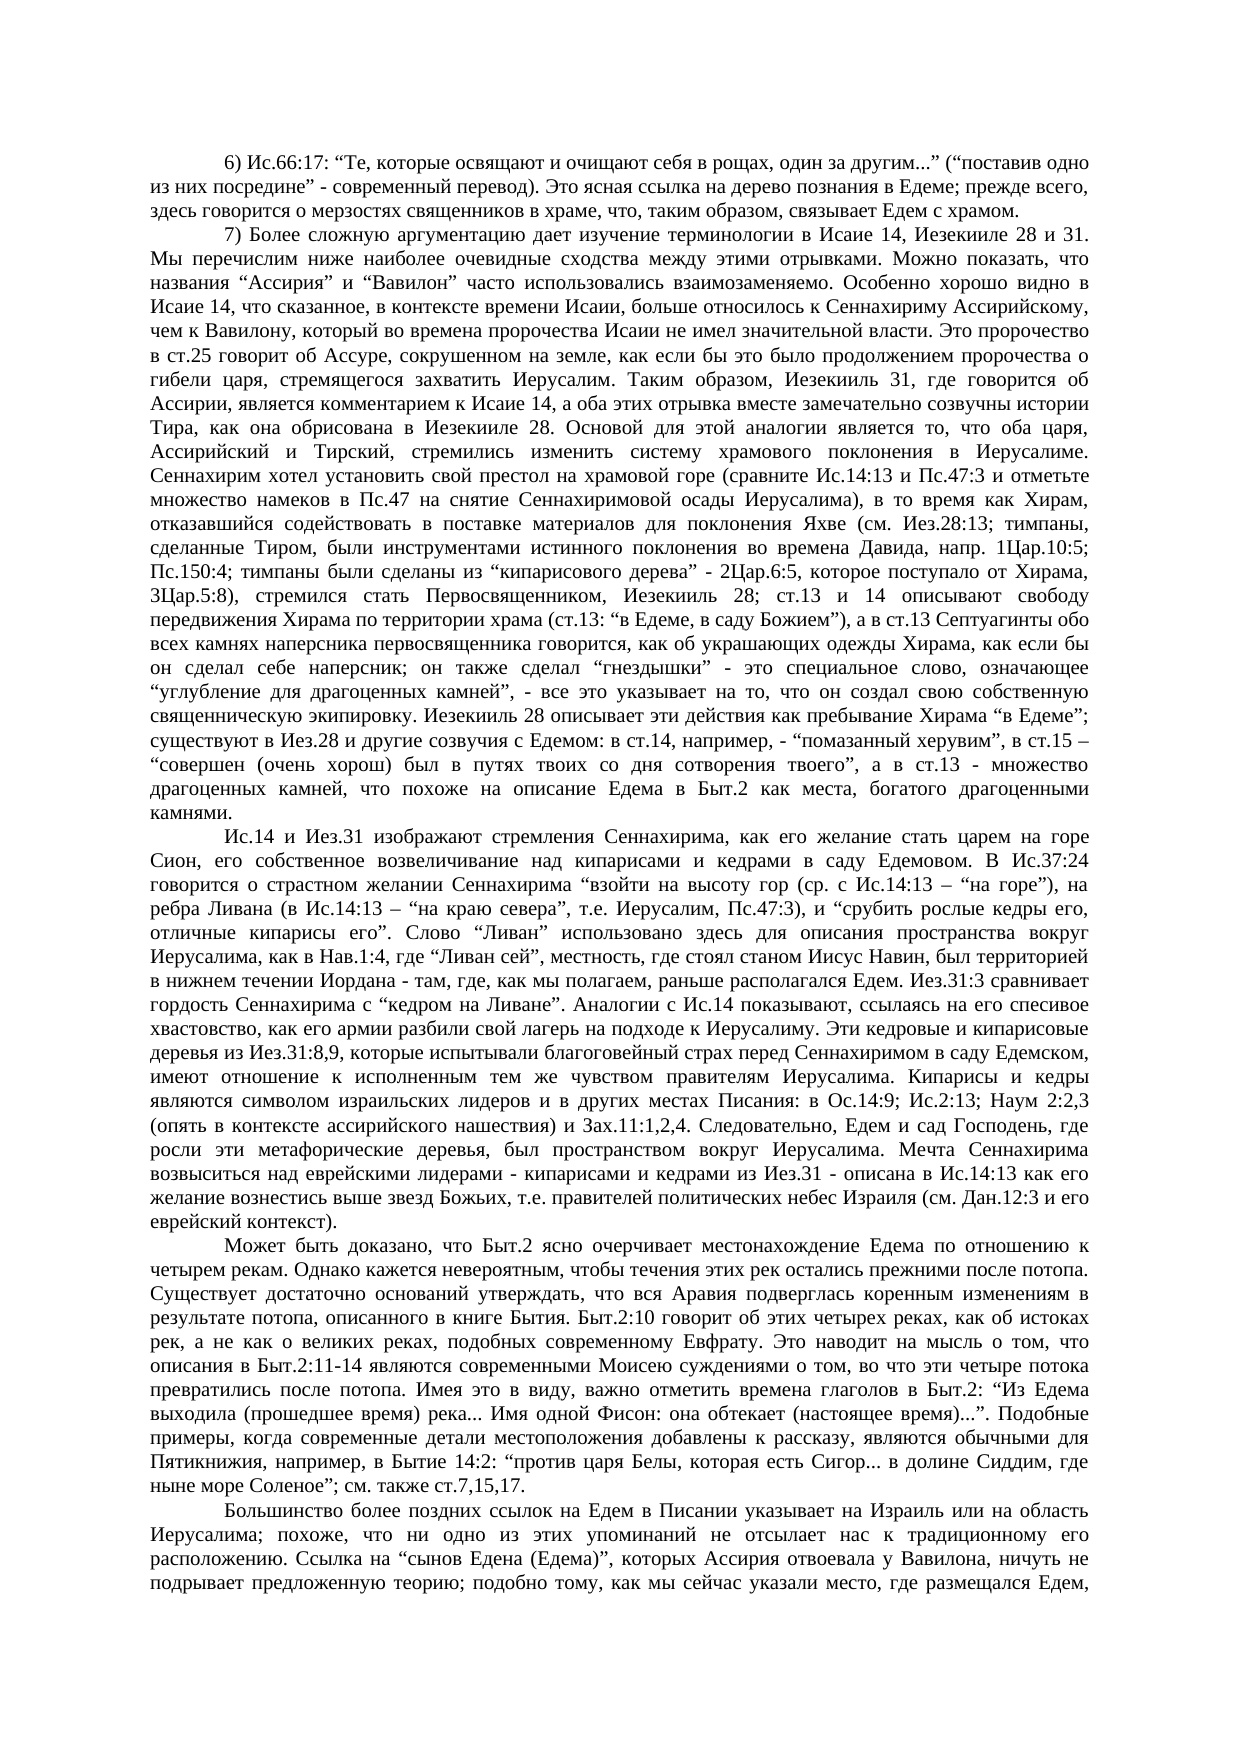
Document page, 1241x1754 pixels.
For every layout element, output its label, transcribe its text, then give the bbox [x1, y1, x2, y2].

text 6) Ис.66:17: “Те, которые освящают и очищают себя в рощах, один за другим...” (“поставив одно из них посредине” - современный перевод). Это ясная ссылка на дерево познания в Едеме; прежде всего, здесь говорится о мерзостях священников в храме, что, таким образом, связывает Едем с храмом. [150, 150, 1090, 222]
text Может быть доказано, что Быт.2 ясно очерчивает местонахождение Едема по отношению к четырем рекам. Однако кажется невероятным, чтобы течения этих рек остались прежними после потопа. Существует достаточно оснований утверждать, что вся Аравия подверглась коренным изменениям в результате потопа, описанного в книге Бытия. Быт.2:10 говорит об этих четырех реках, как об истоках рек, а не как о великих реках, подобных современному Евфрату. Это наводит на мысль о том, что описания в Быт.2:11-14 являются современными Моисею суждениями о том, во что эти четыре потока превратились после потопа. Имея это в виду, важно отметить времена глаголов в Быт.2: “Из Едема выходила (прошедшее время) река... Имя одной Фисон: она обтекает (настоящее время)...”. Подобные примеры, когда современные детали местоположения добавлены к рассказу, являются обычными для Пятикнижия, например, в Бытие 14:2: “против царя Белы, которая есть Сигор... в долине Сиддим, где ныне море Соленое”; см. также ст.7,15,17. [150, 1233, 1090, 1497]
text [150, 1497, 1090, 1594]
text 7) Более сложную аргументацию дает изучение терминологии в Исаие 14, Иезекииле 28 и 31. Мы перечислим ниже наиболее очевидные сходства между этими отрывками. Можно показать, что названия “Ассирия” и “Вавилон” часто использовались взаимозаменяемо. Особенно хорошо видно в Исаие 14, что сказанное, в контексте времени Исаии, больше относилось к Сеннахириму Ассирийскому, чем к Вавилону, который во времена пророчества Исаии не имел значительной власти. Это пророчество в ст.25 говорит об Ассуре, сокрушенном на земле, как если бы это было продолжением пророчества о гибели царя, стремящегося захватить Иерусалим. Таким образом, Иезекииль 31, где говорится об Ассирии, является комментарием к Исаие 14, а оба этих отрывка вместе замечательно созвучны истории Тира, как она обрисована в Иезекииле 28. Основой для этой аналогии является то, что оба царя, Ассирийский и Тирский, стремились изменить систему храмового поклонения в Иерусалиме. Сеннахирим хотел установить свой престол на храмовой горе (сравните Ис.14:13 и Пс.47:3 и отметьте множество намеков в Пс.47 на снятие Сеннахиримовой осады Иерусалима), в то время как Хирам, отказавшийся содействовать в поставке материалов для поклонения Яхве (см. Иез.28:13; тимпаны, сделанные Тиром, были инструментами истинного поклонения во времена Давида, напр. 1Цар.10:5; Пс.150:4; тимпаны были сделаны из “кипарисового дерева” - 2Цар.6:5, которое поступало от Хирама, 3Цар.5:8), стремился стать Первосвященником, Иезекииль 28; ст.13 и 14 описывают свободу передвижения Хирама по территории храма (ст.13: “в Едеме, в саду Божием”), а в ст.13 Септуагинты обо всех камнях наперсника первосвященника говорится, как об украшающих одежды Хирама, как если бы он сделал себе наперсник; он также сделал “гнездышки” - это специальное слово, означающее “углубление для драгоценных камней”, - все это указывает на то, что он создал свою собственную священническую экипировку. Иезекииль 28 описывает эти действия как пребывание Хирама “в Едеме”; существуют в Иез.28 и другие созвучия с Едемом: в ст.14, например, - “помазанный херувим”, в ст.15 – “совершен (очень хорош) был в путях твоих со дня сотворения твоего”, а в ст.13 - множество драгоценных камней, что похоже на описание Едема в Быт.2 как места, богатого драгоценными камнями. [150, 222, 1090, 824]
text Ис.14 и Иез.31 изображают стремления Сеннахирима, как его желание стать царем на горе Сион, его собственное возвеличивание над кипарисами и кедрами в саду Едемовом. В Ис.37:24 говорится о страстном желании Сеннахирима “взойти на высоту гор (ср. с Ис.14:13 – “на горе”), на ребра Ливана (в Ис.14:13 – “на краю севера”, т.е. Иерусалим, Пс.47:3), и “срубить рослые кедры его, отличные кипарисы его”. Слово “Ливан” использовано здесь для описания пространства вокруг Иерусалима, как в Нав.1:4, где “Ливан сей”, местность, где стоял станом Иисус Навин, был территорией в нижнем течении Иордана - там, где, как мы полагаем, раньше располагался Едем. Иез.31:3 сравнивает гордость Сеннахирима с “кедром на Ливане”. Аналогии с Ис.14 показывают, ссылаясь на его спесивое хвастовство, как его армии разбили свой лагерь на подходе к Иерусалиму. Эти кедровые и кипарисовые деревья из Иез.31:8,9, которые испытывали благоговейный страх перед Сеннахиримом в саду Едемском, имеют отношение к исполненным тем же чувством правителям Иерусалима. Кипарисы и кедры являются символом израильских лидеров и в других местах Писания: в Ос.14:9; Ис.2:13; Наум 2:2,3 (опять в контексте ассирийского нашествия) и Зах.11:1,2,4. Следовательно, Едем и сад Господень, где росли эти метафорические деревья, был пространством вокруг Иерусалима. Мечта Сеннахирима возвыситься над еврейскими лидерами - кипарисами и кедрами из Иез.31 - описана в Ис.14:13 как его желание вознестись выше звезд Божьих, т.е. правителей политических небес Израиля (см. Дан.12:3 и его еврейский контекст). [150, 824, 1090, 1233]
